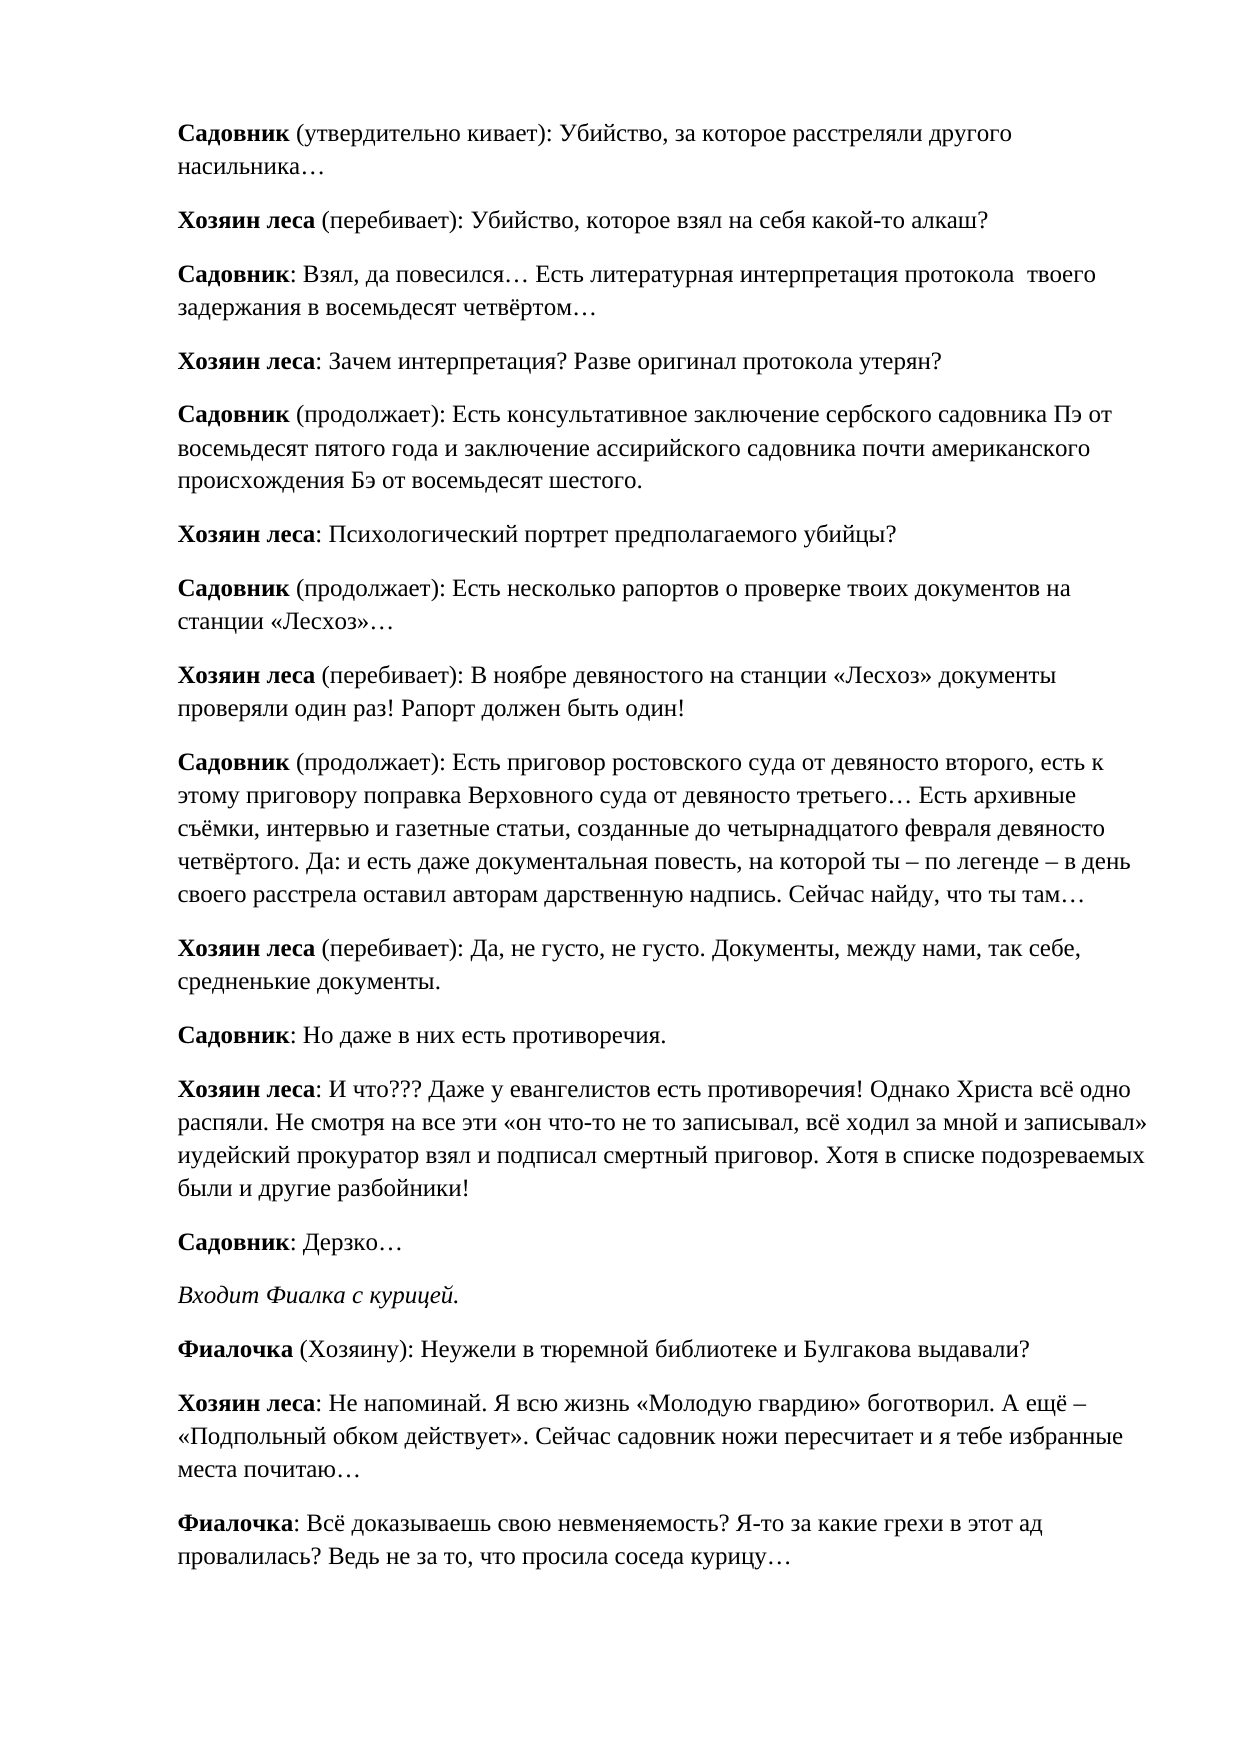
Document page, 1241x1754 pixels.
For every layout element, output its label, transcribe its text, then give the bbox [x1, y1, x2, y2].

text Садовник (продолжает): Есть несколько рапортов о проверке твоих документов на станции «Лесхоз»… [177, 573, 1152, 635]
text Садовник (продолжает): Есть консультативное заключение сербского садовника Пэ от восемьдесят пятого года и заключение ассирийского садовника почти американского происхождения Бэ от восемьдесят шестого. [177, 399, 1152, 494]
text Хозяин леса: Зачем интерпретация? Разве оригинал протокола утерян? [177, 346, 1152, 374]
text Входит Фиалка с курицей. [177, 1281, 1152, 1309]
text Хозяин леса: И что??? Даже у евангелистов есть противоречия! Однако Христа всё одно распяли. Не смотря на все эти «он что-то не то записывал, всё ходил за мной и записывал» иудейский прокуратор взял и подписал смертный приговор. Хотя в списке подозреваемых были и другие разбойники! [177, 1074, 1152, 1202]
text Садовник (продолжает): Есть приговор ростовского суда от девяносто второго, есть к этому приговору поправка Верховного суда от девяносто третьего… Есть архивные съёмки, интервью и газетные статьи, созданные до четырнадцатого февраля девяносто четвёртого. Да: и есть даже документальная повесть, на которой ты – по легенде – в день своего расстрела оставил авторам дарственную надпись. Сейчас найду, что ты там… [177, 747, 1152, 908]
text Фиалочка: Всё доказываешь свою невменяемость? Я-то за какие грехи в этот ад провалилась? Ведь не за то, что просила соседа курицу… [177, 1508, 1152, 1570]
text Хозяин леса: Не напоминай. Я всю жизнь «Молодую гвардию» боготворил. А ещё – «Подпольный обком действует». Сейчас садовник ножи пересчитает и я тебе избранные места почитаю… [177, 1388, 1152, 1483]
text Хозяин леса (перебивает): Да, не густо, не густо. Документы, между нами, так себе, средненькие документы. [177, 933, 1152, 995]
text Садовник: Взял, да повесился… Есть литературная интерпретация протокола твоего задержания в восемьдесят четвёртом… [177, 259, 1152, 321]
text Садовник: Но даже в них есть противоречия. [177, 1020, 1152, 1049]
text Садовник: Дерзко… [177, 1227, 1152, 1255]
text Фиалочка (Хозяину): Неужели в тюремной библиотеке и Булгакова выдавали? [177, 1334, 1152, 1363]
text Хозяин леса: Психологический портрет предполагаемого убийцы? [177, 519, 1152, 548]
text Хозяин леса (перебивает): В ноябре девяностого на станции «Лесхоз» документы проверяли один раз! Рапорт должен быть один! [177, 660, 1152, 722]
text Садовник (утвердительно кивает): Убийство, за которое расстреляли другого насильника… [177, 118, 1152, 180]
text Хозяин леса (перебивает): Убийство, которое взял на себя какой-то алкаш? [177, 205, 1152, 234]
